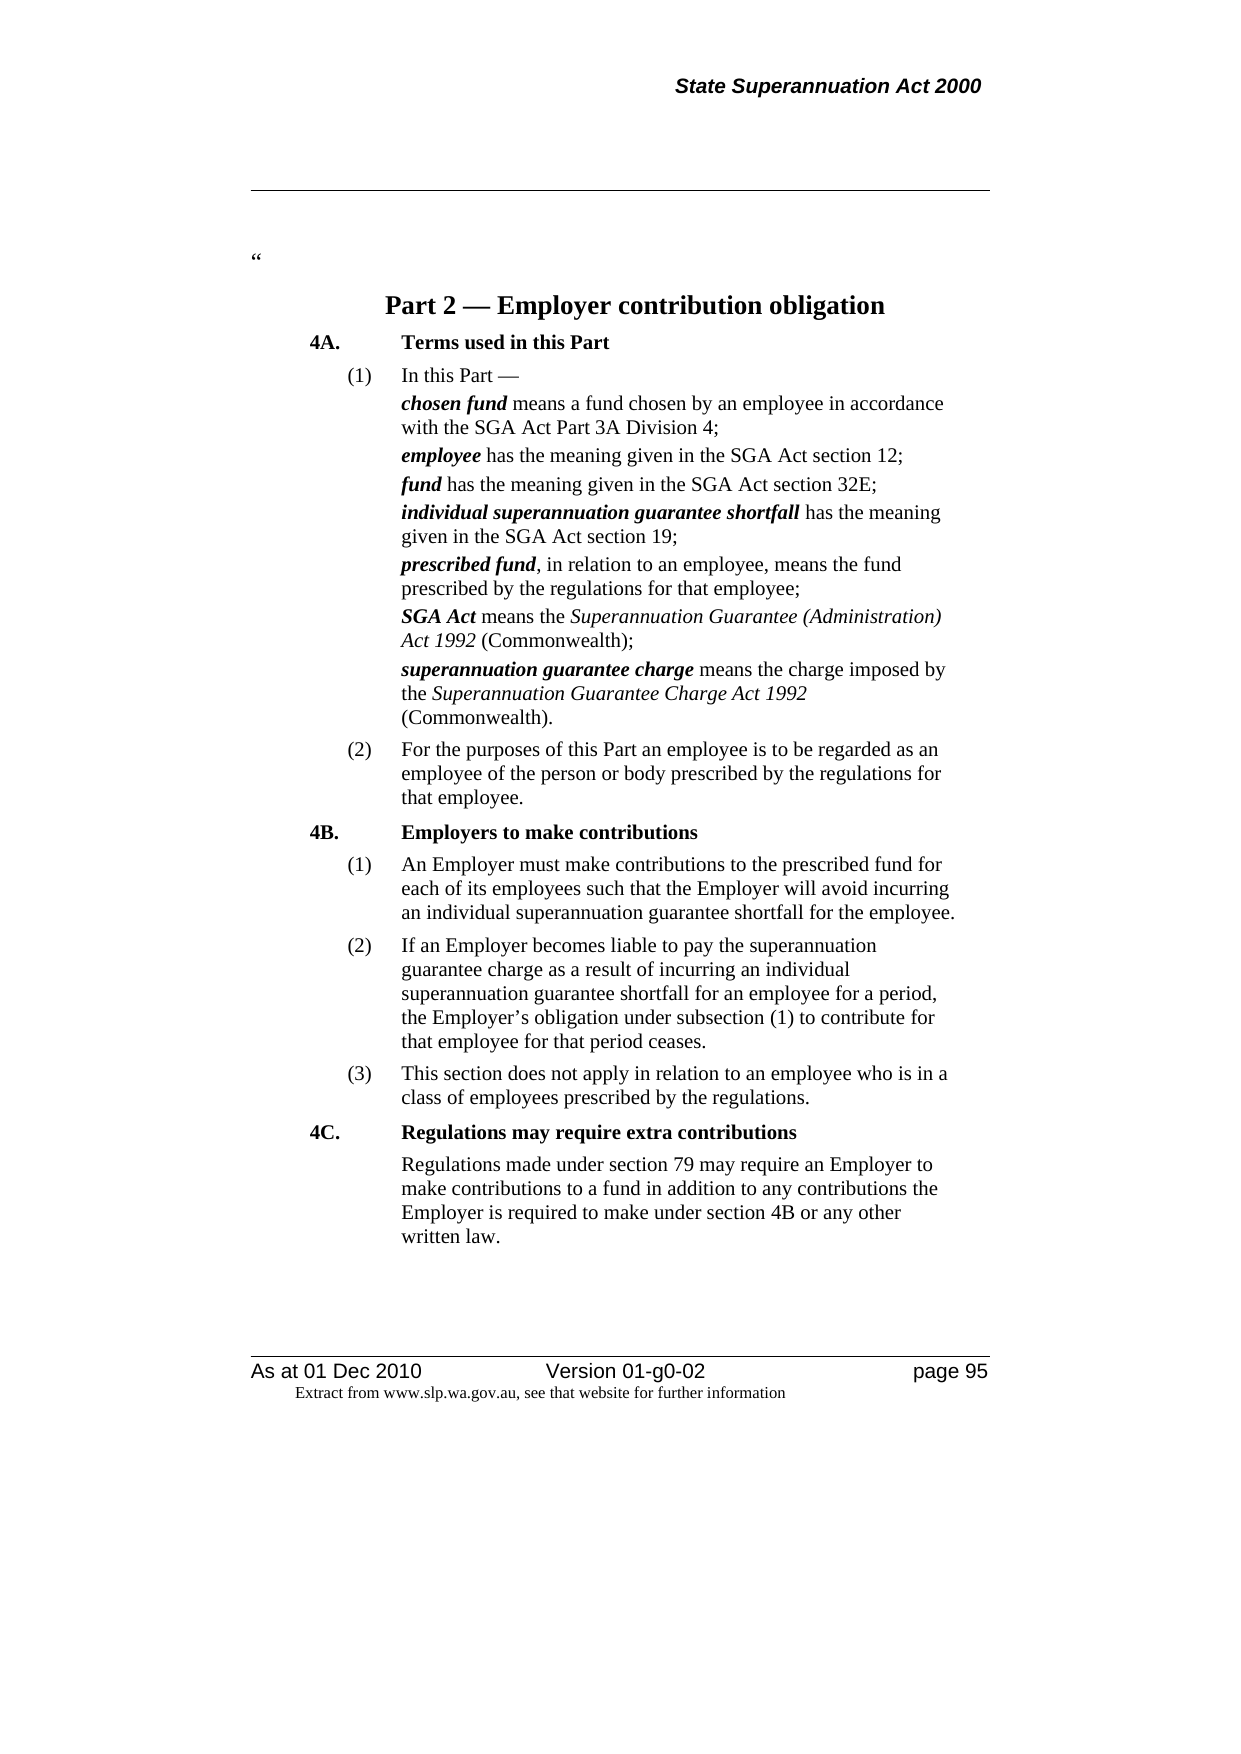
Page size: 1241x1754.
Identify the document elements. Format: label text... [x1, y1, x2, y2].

subtitle 4A. Terms used in this Part [309, 330, 960, 354]
text SGA Act means the Superannuation Guarantee (Administration) Act 1992 (Commonwealth); [369, 604, 960, 652]
text (2) If an Employer becomes liable to pay the superannuation guarantee charge as a result of incurring an individual superannuation guarantee shortfall for an employee for a period, the Employer’s obligation under subsection (1) to contribute for that employee for that period ceases. [312, 933, 960, 1053]
subtitle 4C. Regulations may require extra contributions [309, 1120, 960, 1144]
text Regulations made under section 79 may require an Employer to make contributions to a fund in addition to any contributions the Employer is required to make under section 4B or any other written law. [312, 1152, 960, 1248]
text (1) In this Part — [312, 363, 960, 387]
text employee has the meaning given in the SGA Act section 12; [369, 443, 960, 467]
text “ [251, 247, 990, 276]
text (3) This section does not apply in relation to an employee who is in a class of employees prescribed by the regulations. [312, 1061, 960, 1109]
text chosen fund means a fund chosen by an employee in accordance with the SGA Act Part 3A Division 4; [369, 391, 960, 439]
text fund has the meaning given in the SGA Act section 32E; [369, 471, 960, 496]
text (2) For the purposes of this Part an employee is to be regarded as an employee of the person or body prescribed by the regulations for that employee. [312, 737, 960, 809]
subtitle Part 2 — Employer contribution obligation [309, 289, 960, 320]
subtitle 4B. Employers to make contributions [309, 820, 960, 844]
text individual superannuation guarantee shortfall has the meaning given in the SGA Act section 19; [369, 500, 960, 548]
text prescribed fund, in relation to an employee, means the fund prescribed by the regulations for that employee; [369, 552, 960, 600]
text (1) An Employer must make contributions to the prescribed fund for each of its employees such that the Employer will avoid incurring an individual superannuation guarantee shortfall for the employee. [312, 852, 960, 924]
text superannuation guarantee charge means the charge imposed by the Superannuation Guarantee Charge Act 1992 (Commonwealth). [369, 657, 960, 729]
